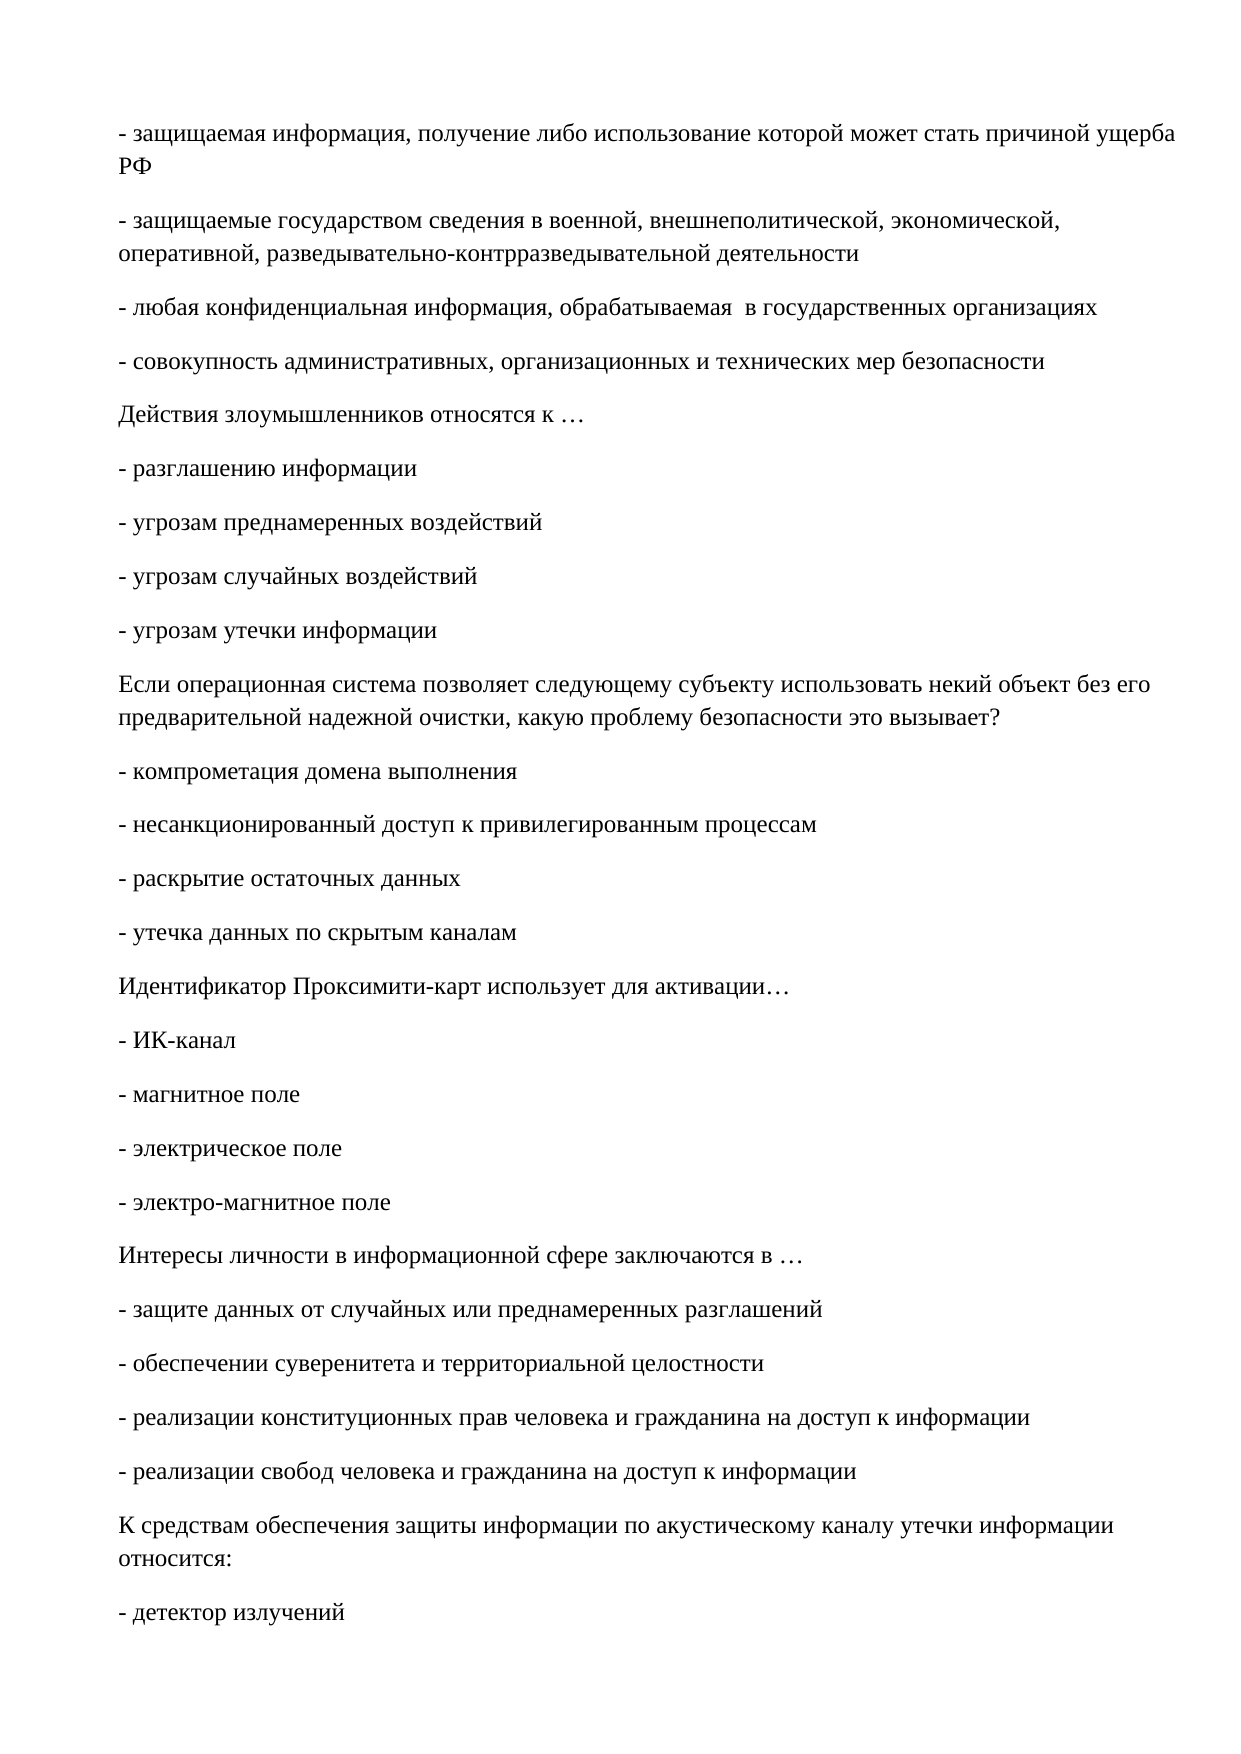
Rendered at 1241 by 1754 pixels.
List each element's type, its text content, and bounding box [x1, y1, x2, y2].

table_cell - реализации свобод человека и гражданина на доступ к информации [118, 1456, 1181, 1510]
table_cell - разглашению информации [118, 454, 1181, 507]
table_cell - электро-магнитное поле [118, 1187, 1181, 1240]
table_cell - защищаемые государством сведения в военной, внешнеполитической, экономической, оперативной, разведывательно-контрразведывательной деятельности [118, 205, 1181, 292]
table_cell К средствам обеспечения защиты информации по акустическому каналу утечки информации относится: [118, 1510, 1181, 1597]
table_cell - совокупность административных, организационных и технических мер безопасности [118, 346, 1181, 399]
table_cell - раскрытие остаточных данных [118, 864, 1181, 917]
table_cell Действия злоумышленников относятся к … [118, 400, 1181, 453]
table_cell - компрометация домена выполнения [118, 756, 1181, 809]
table_cell Интересы личности в информационной сфере заключаются в … [118, 1240, 1181, 1294]
table_cell - реализации конституционных прав человека и гражданина на доступ к информации [118, 1402, 1181, 1456]
table_cell - обеспечении суверенитета и территориальной целостности [118, 1348, 1181, 1402]
table_cell - магнитное поле [118, 1079, 1181, 1133]
table_cell Идентификатор Проксимити-карт использует для активации… [118, 971, 1181, 1025]
table_cell - электрическое поле [118, 1133, 1181, 1187]
table_cell - любая конфиденциальная информация, обрабатываемая в государственных организациях [118, 292, 1181, 346]
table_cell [118, 1597, 1181, 1625]
table_cell Если операционная система позволяет следующему субъекту использовать некий объект без его предварительной надежной очистки, какую проблему безопасности это вызывает? [118, 669, 1181, 756]
table_cell - угрозам случайных воздействий [118, 561, 1181, 615]
table_cell - защищаемая информация, получение либо использование которой может стать причиной ущерба РФ [118, 118, 1181, 205]
table_cell - защите данных от случайных или преднамеренных разглашений [118, 1294, 1181, 1348]
table_cell - несанкционированный доступ к привилегированным процессам [118, 810, 1181, 863]
table_cell - угрозам утечки информации [118, 615, 1181, 669]
table_cell - ИК-канал [118, 1025, 1181, 1079]
table_cell - угрозам преднамеренных воздействий [118, 507, 1181, 561]
table_cell - утечка данных по скрытым каналам [118, 917, 1181, 971]
